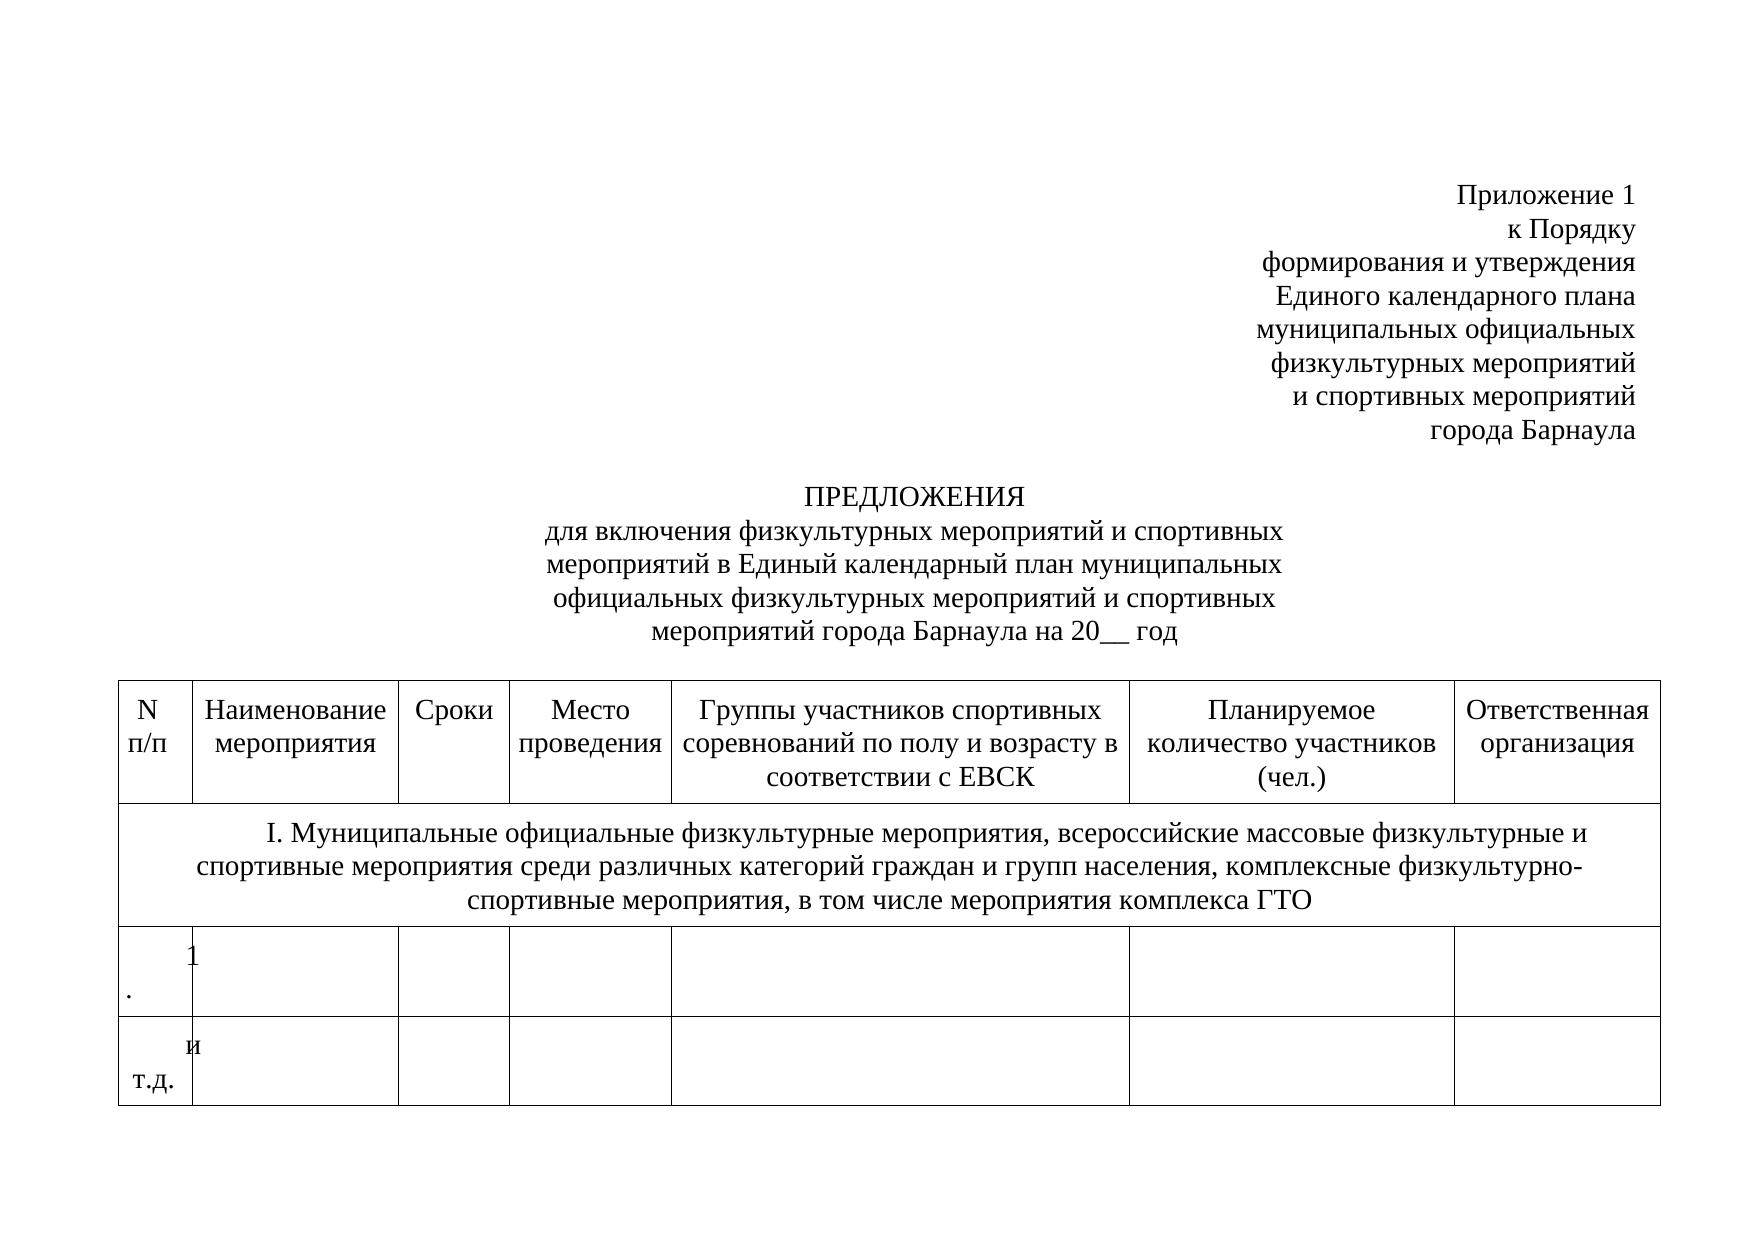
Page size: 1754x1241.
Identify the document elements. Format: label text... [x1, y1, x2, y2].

text для включения физкультурных мероприятий и спортивных [118, 513, 1636, 546]
table_cell [193, 927, 398, 1016]
text официальных физкультурных мероприятий и спортивных [118, 580, 1636, 613]
text формирования и утверждения [118, 244, 1636, 278]
text ПРЕДЛОЖЕНИЯ [118, 479, 1636, 513]
text и спортивных мероприятий [118, 378, 1636, 412]
text муниципальных официальных [118, 311, 1636, 345]
table_header Группы участников спортивных соревнований по полу и возрасту в соответствии с ЕВСК [672, 681, 1129, 803]
text мероприятий в Единый календарный план муниципальных [118, 546, 1636, 580]
table_header Сроки [399, 681, 509, 803]
table_header N п/п [119, 681, 192, 803]
table_cell [510, 927, 671, 1016]
table_cell [672, 927, 1129, 1016]
table_header Место проведения [510, 681, 671, 803]
table_cell [399, 927, 509, 1016]
text Приложение 1 [118, 177, 1636, 211]
table_cell и т.д. [119, 1017, 192, 1105]
table_cell [1455, 927, 1660, 1016]
text мероприятий города Барнаула на 20__ год [118, 613, 1636, 647]
text города Барнаула [118, 412, 1636, 446]
table_header Планируемое количество участников (чел.) [1130, 681, 1454, 803]
table_cell [510, 1017, 671, 1105]
text физкультурных мероприятий [118, 345, 1636, 378]
table_cell I. Муниципальные официальные физкультурные мероприятия, всероссийские массовые физкультурные и спортивные мероприятия среди различных категорий граждан и групп населения, комплексные физкультурно-спортивные мероприятия, в том числе мероприятия комплекса ГТО [119, 804, 1660, 926]
table_cell 1. [119, 927, 192, 1016]
table_header Наименование мероприятия [193, 681, 398, 803]
table_cell [1130, 1017, 1454, 1105]
table_cell [1455, 1017, 1660, 1105]
table_header Ответственная организация [1455, 681, 1660, 803]
table_cell [193, 1017, 398, 1105]
table_cell [1130, 927, 1454, 1016]
table_cell [672, 1017, 1129, 1105]
text к Порядку [118, 211, 1636, 244]
table_cell [399, 1017, 509, 1105]
text Единого календарного плана [118, 278, 1636, 311]
